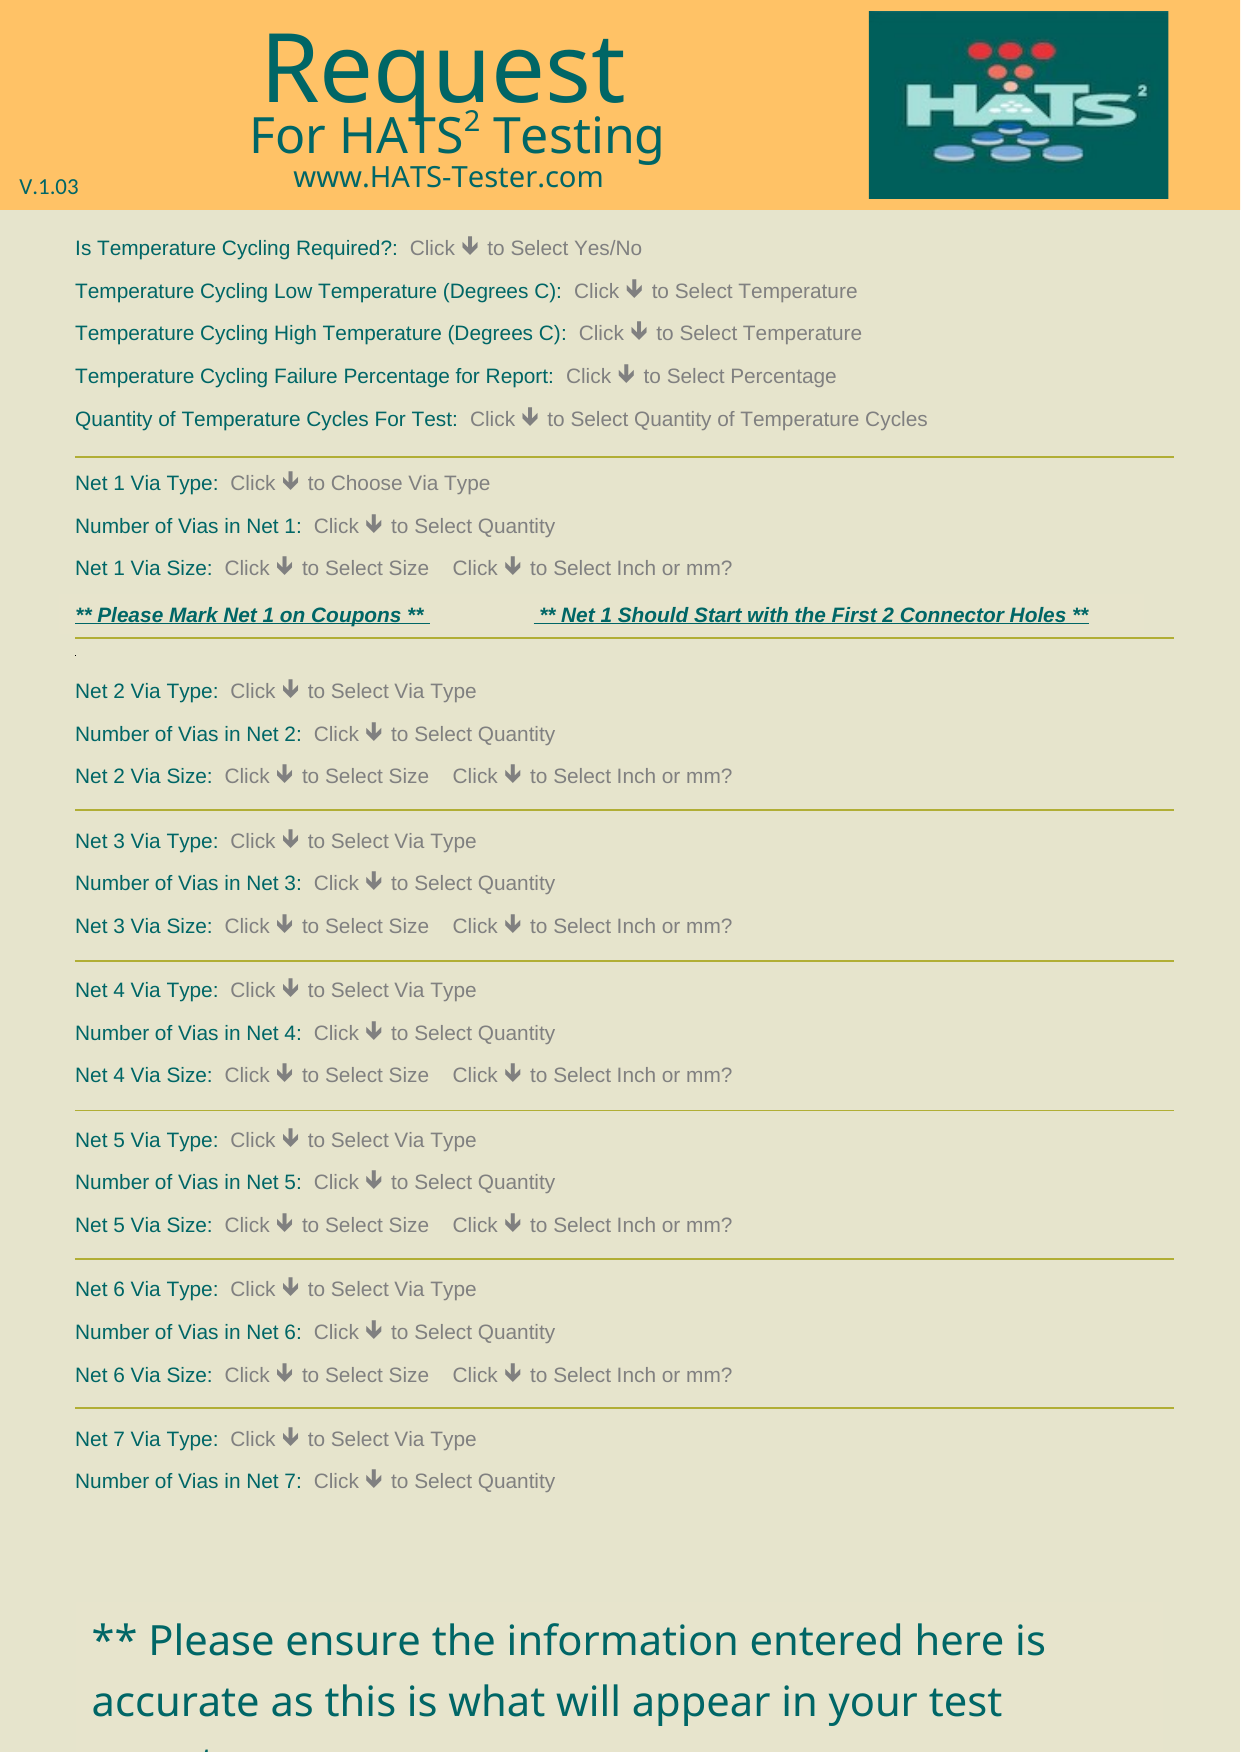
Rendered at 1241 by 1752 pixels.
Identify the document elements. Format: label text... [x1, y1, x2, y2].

text Net 7 Via Type: [75, 1427, 1165, 1451]
text Is Temperature Cycling Required?: [75, 135, 1165, 260]
text Net 1 Via Type: [75, 471, 1165, 495]
text Temperature Cycling High Temperature (Degrees C): [75, 321, 1165, 345]
picture [868, 11, 1169, 199]
text Temperature Cycling Failure Percentage for Report: [75, 364, 1165, 388]
text Number of Vias in Net 6: [75, 1320, 1165, 1344]
text Net 4 Via Type: [75, 978, 1165, 1002]
text Number of Vias in Net 7: [75, 1469, 1165, 1493]
text Number of Vias in Net 2: [75, 721, 1165, 746]
text Net 3 Via Type: [75, 828, 1165, 852]
text Net 2 Via Size: [75, 764, 1165, 788]
text Net 1 Via Size: [75, 556, 1165, 580]
text Temperature Cycling Low Temperature (Degrees C): [75, 279, 1165, 303]
text Number of Vias in Net 1: [75, 513, 1165, 537]
text Net 4 Via Size: [75, 1063, 1165, 1087]
text Net 5 Via Size: [75, 1213, 1165, 1237]
text Net 5 Via Type: [75, 1128, 1165, 1152]
text Number of Vias in Net 3: [75, 871, 1165, 895]
text Quantity of Temperature Cycles For Test: [75, 406, 1165, 431]
text Net 2 Via Type: [75, 679, 1165, 703]
text Net 6 Via Size: [75, 1362, 1165, 1386]
text Number of Vias in Net 5: [75, 1170, 1165, 1194]
text Number of Vias in Net 4: [75, 1021, 1165, 1045]
text Net 3 Via Size: [75, 914, 1165, 938]
text Net 6 Via Type: [75, 1277, 1165, 1301]
